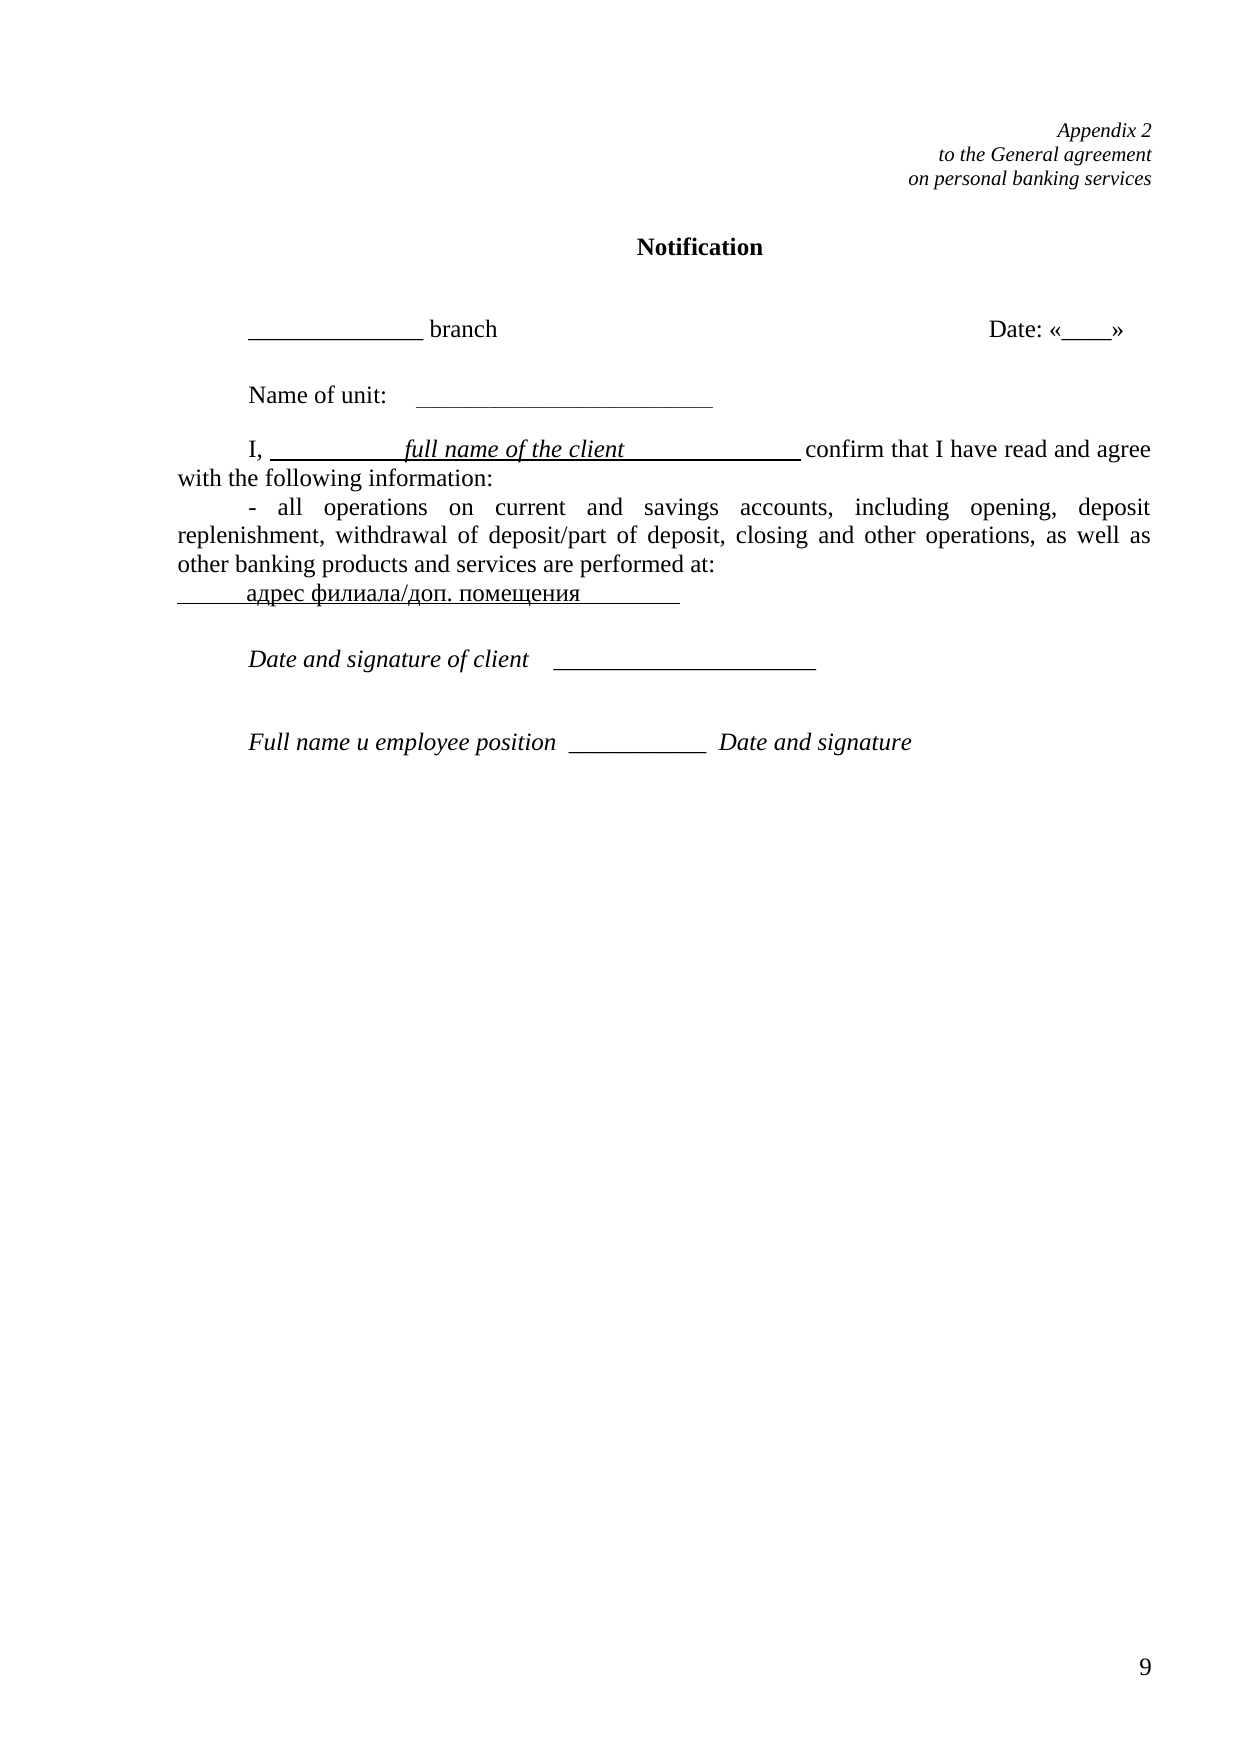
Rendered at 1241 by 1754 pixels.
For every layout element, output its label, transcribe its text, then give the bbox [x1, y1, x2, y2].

text ______________ branch Date: «____» [177, 314, 1152, 343]
text Appendix 2 [177, 118, 1152, 142]
text to the General agreement [177, 142, 1152, 166]
text on personal banking services [177, 166, 1152, 190]
text - all operations on current and savings accounts, including opening, deposit replenishment, withdrawal of deposit/part of deposit, closing and other operations, as well as other banking products and services are performed at: [177, 492, 1152, 578]
text Full name и employee position ___________ Date and signature [177, 727, 1152, 755]
text I, full name of the client confirm that I have read and agree with the following information: [177, 434, 1152, 492]
text Date and signature of client _____________________ [177, 644, 1152, 673]
text адрес филиала/доп. помещения [177, 578, 1152, 607]
text Name of unit: _________________________________________ [177, 380, 1152, 409]
text Notification [177, 232, 1152, 260]
